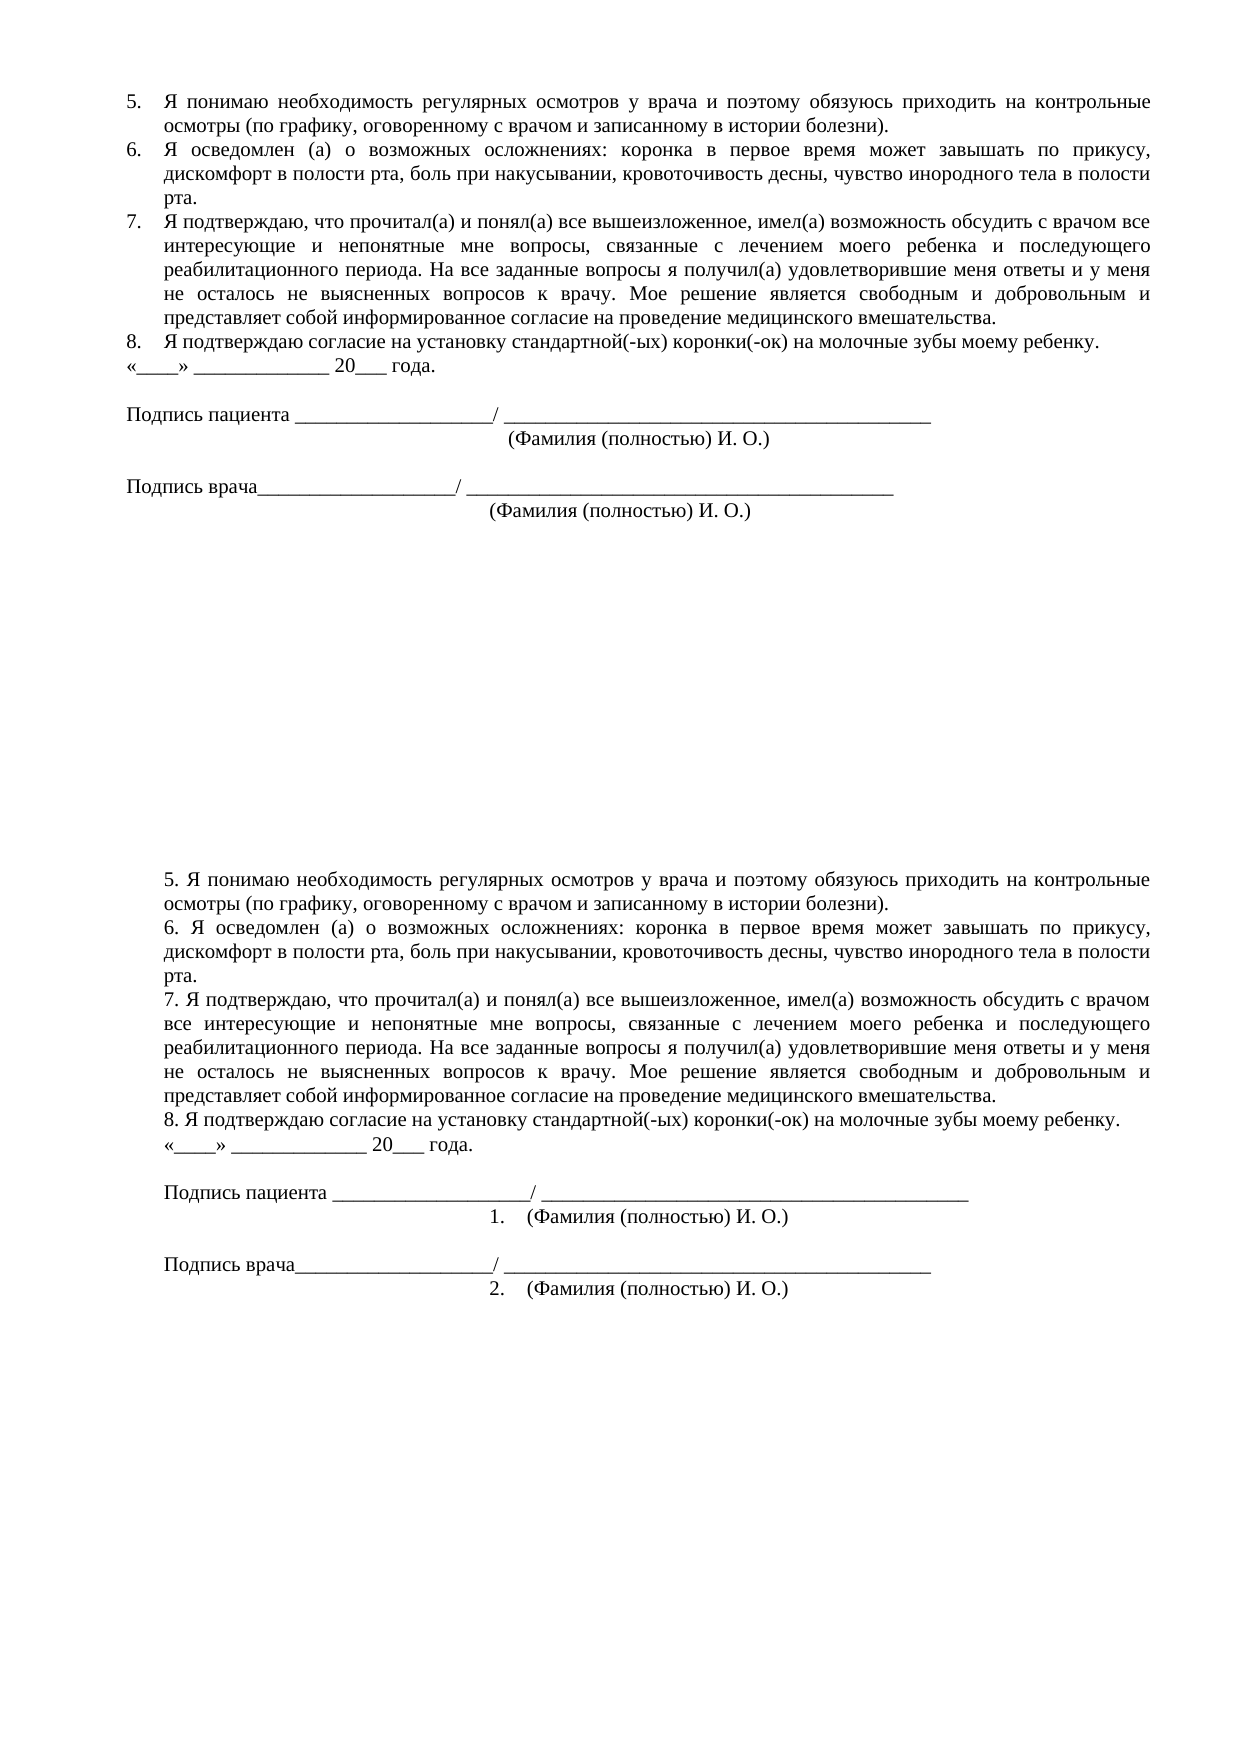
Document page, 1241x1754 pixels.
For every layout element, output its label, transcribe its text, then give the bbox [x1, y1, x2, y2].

text «____» _____________ 20___ года. [126, 353, 1152, 377]
text Подпись пациента ___________________/ _________________________________________ [126, 401, 1152, 426]
list (Фамилия (полностью) И. О.) [126, 1204, 1152, 1228]
list 8. Я подтверждаю согласие на установку стандартной(-ых) коронки(-ок) на молочные зубы моему ребенку. [163, 1107, 1152, 1131]
list Я подтверждаю, что прочитал(а) и понял(а) все вышеизложенное, имел(а) возможность обсудить с врачом все интересующие и непонятные мне вопросы, связанные с лечением моего ребенка и последующего реабилитационного периода. На все заданные вопросы я получил(а) удовлетворившие меня ответы и у меня не осталось не выясненных вопросов к врачу. Мое решение является свободным и добровольным и представляет собой информированное согласие на проведение медицинского вмешательства. [126, 209, 1152, 329]
list Я понимаю необходимость регулярных осмотров у врача и поэтому обязуюсь приходить на контрольные осмотры (по графику, оговоренному с врачом и записанному в истории болезни). [126, 89, 1152, 137]
list Подпись пациента ___________________/ _________________________________________ [163, 1179, 1152, 1204]
list «____» _____________ 20___ года. [163, 1131, 1152, 1156]
list Я осведомлен (а) о возможных осложнениях: коронка в первое время может завышать по прикусу, дискомфорт в полости рта, боль при накусывании, кровоточивость десны, чувство инородного тела в полости рта. [126, 137, 1152, 209]
text (Фамилия (полностью) И. О.) [88, 498, 1152, 522]
list 6. Я осведомлен (а) о возможных осложнениях: коронка в первое время может завышать по прикусу, дискомфорт в полости рта, боль при накусывании, кровоточивость десны, чувство инородного тела в полости рта. [163, 915, 1152, 987]
list (Фамилия (полностью) И. О.) [126, 1276, 1152, 1300]
list Я подтверждаю согласие на установку стандартной(-ых) коронки(-ок) на молочные зубы моему ребенку. [126, 329, 1152, 353]
text Подпись врача___________________/ _________________________________________ [126, 474, 1152, 498]
text (Фамилия (полностью) И. О.) [126, 426, 1152, 449]
list Подпись врача___________________/ _________________________________________ [163, 1252, 1152, 1276]
list 7. Я подтверждаю, что прочитал(а) и понял(а) все вышеизложенное, имел(а) возможность обсудить с врачом все интересующие и непонятные мне вопросы, связанные с лечением моего ребенка и последующего реабилитационного периода. На все заданные вопросы я получил(а) удовлетворившие меня ответы и у меня не осталось не выясненных вопросов к врачу. Мое решение является свободным и добровольным и представляет собой информированное согласие на проведение медицинского вмешательства. [163, 987, 1152, 1107]
list 5. Я понимаю необходимость регулярных осмотров у врача и поэтому обязуюсь приходить на контрольные осмотры (по графику, оговоренному с врачом и записанному в истории болезни). [163, 867, 1152, 915]
